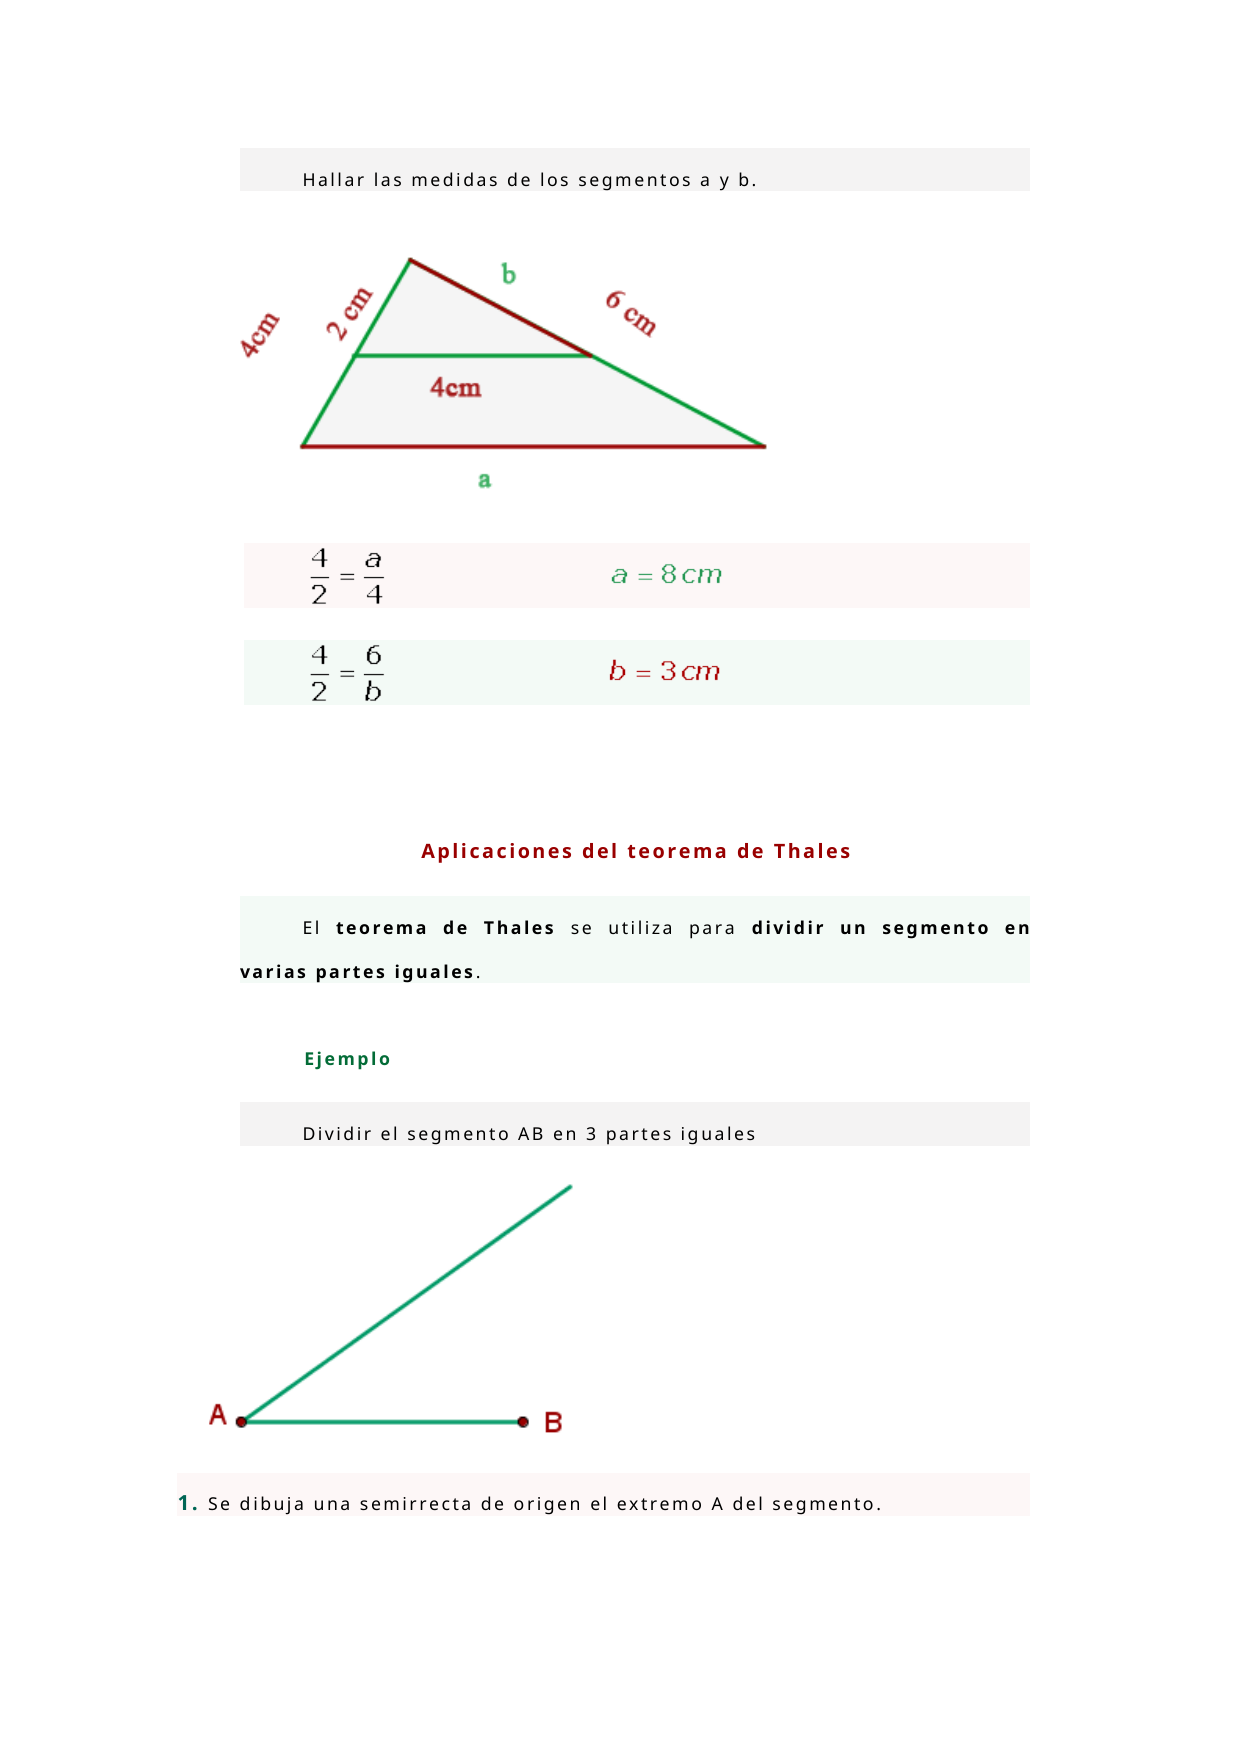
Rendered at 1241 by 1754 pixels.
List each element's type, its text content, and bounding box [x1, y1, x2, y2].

picture [208, 222, 787, 512]
picture [306, 639, 726, 706]
text 1. Se dibuja una semirrecta de origen el extremo A del segmento. [177, 1473, 1030, 1516]
text El teorema de Thales se utiliza para dividir un segmento en varias partes iguales. [240, 896, 1030, 983]
text Hallar las medidas de los segmentos a y b. [240, 148, 1030, 191]
text Aplicaciones del teorema de Thales [208, 808, 1063, 865]
picture [208, 1177, 579, 1442]
picture [306, 542, 728, 609]
text Ejemplo [208, 1015, 1063, 1071]
text Dividir el segmento AB en 3 partes iguales [240, 1102, 1030, 1146]
